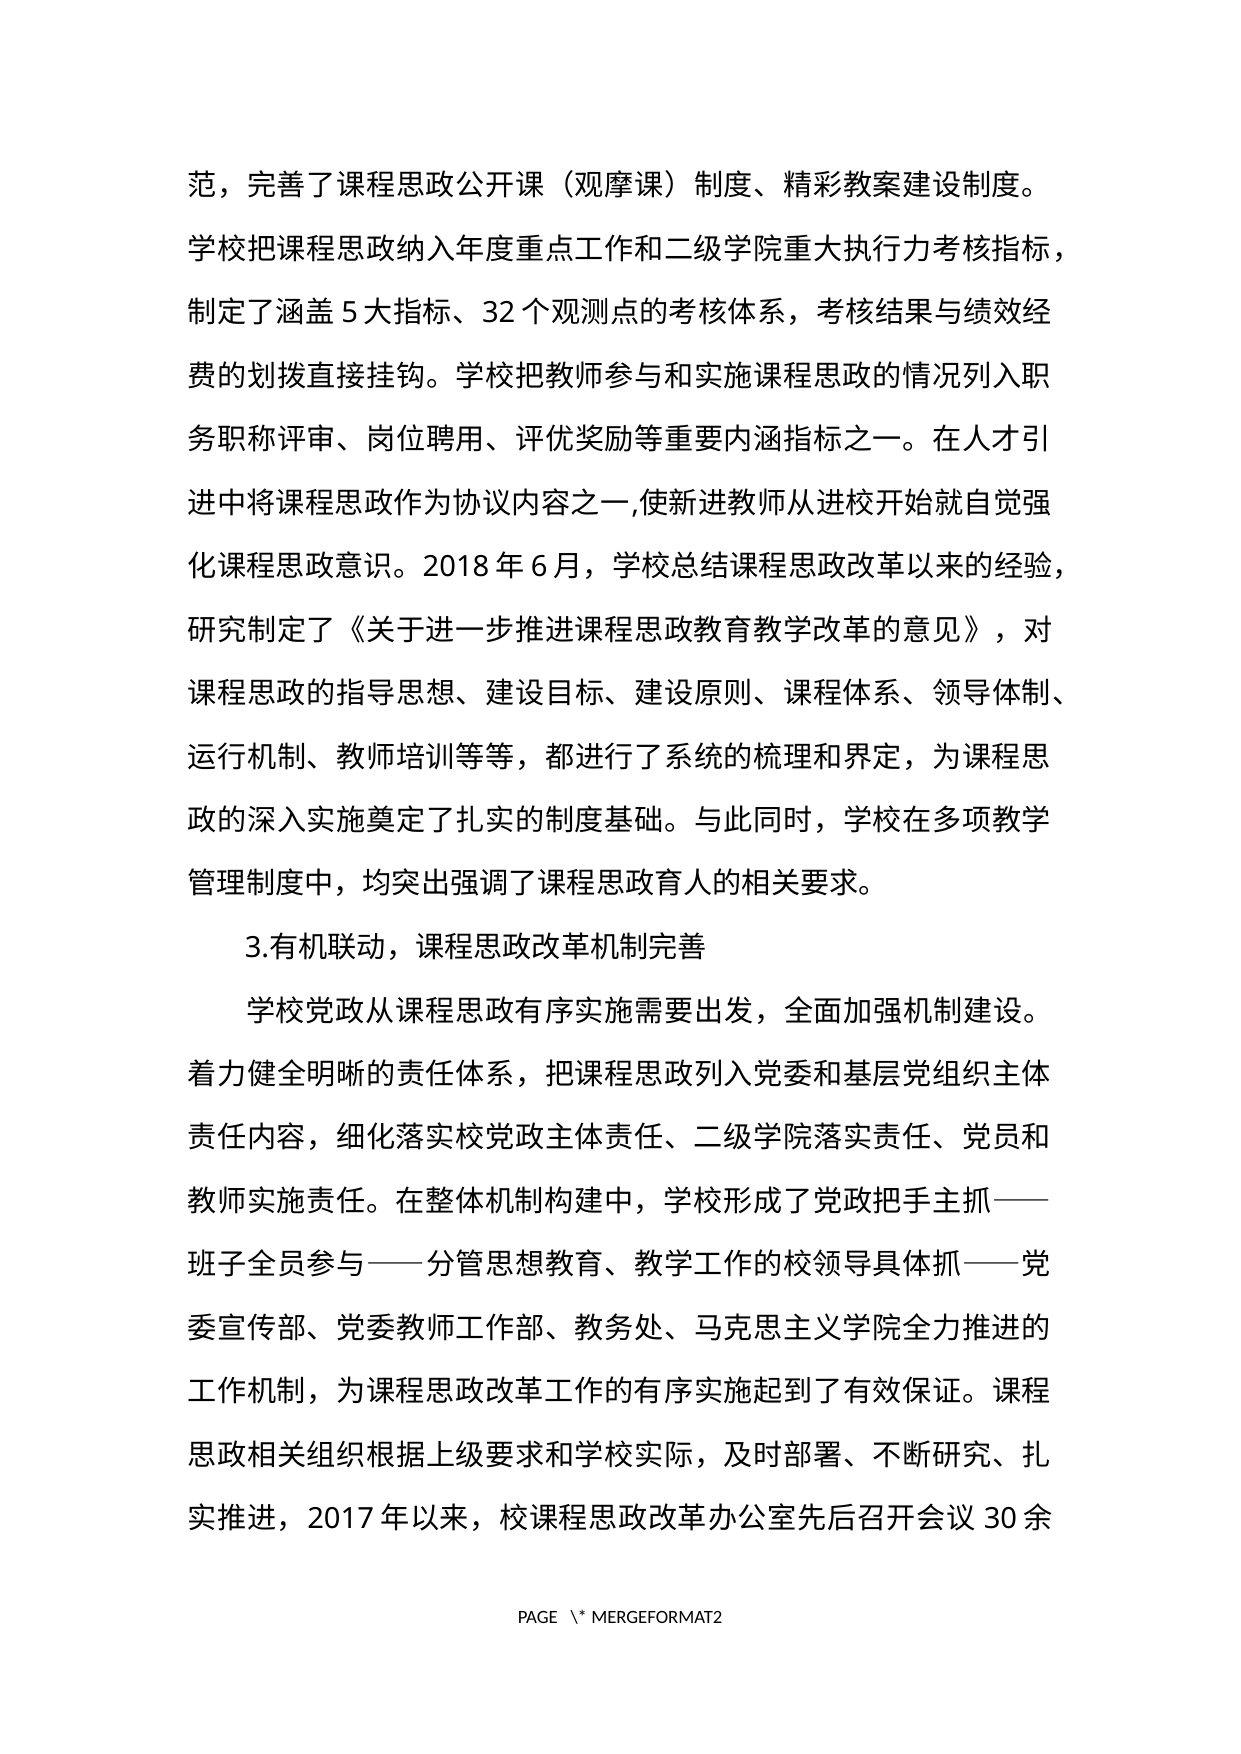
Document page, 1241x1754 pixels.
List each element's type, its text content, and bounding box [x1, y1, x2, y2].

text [187, 162, 1053, 902]
text 3.有机联动，课程思政改革机制完善 [187, 923, 1053, 966]
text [187, 987, 1053, 1537]
